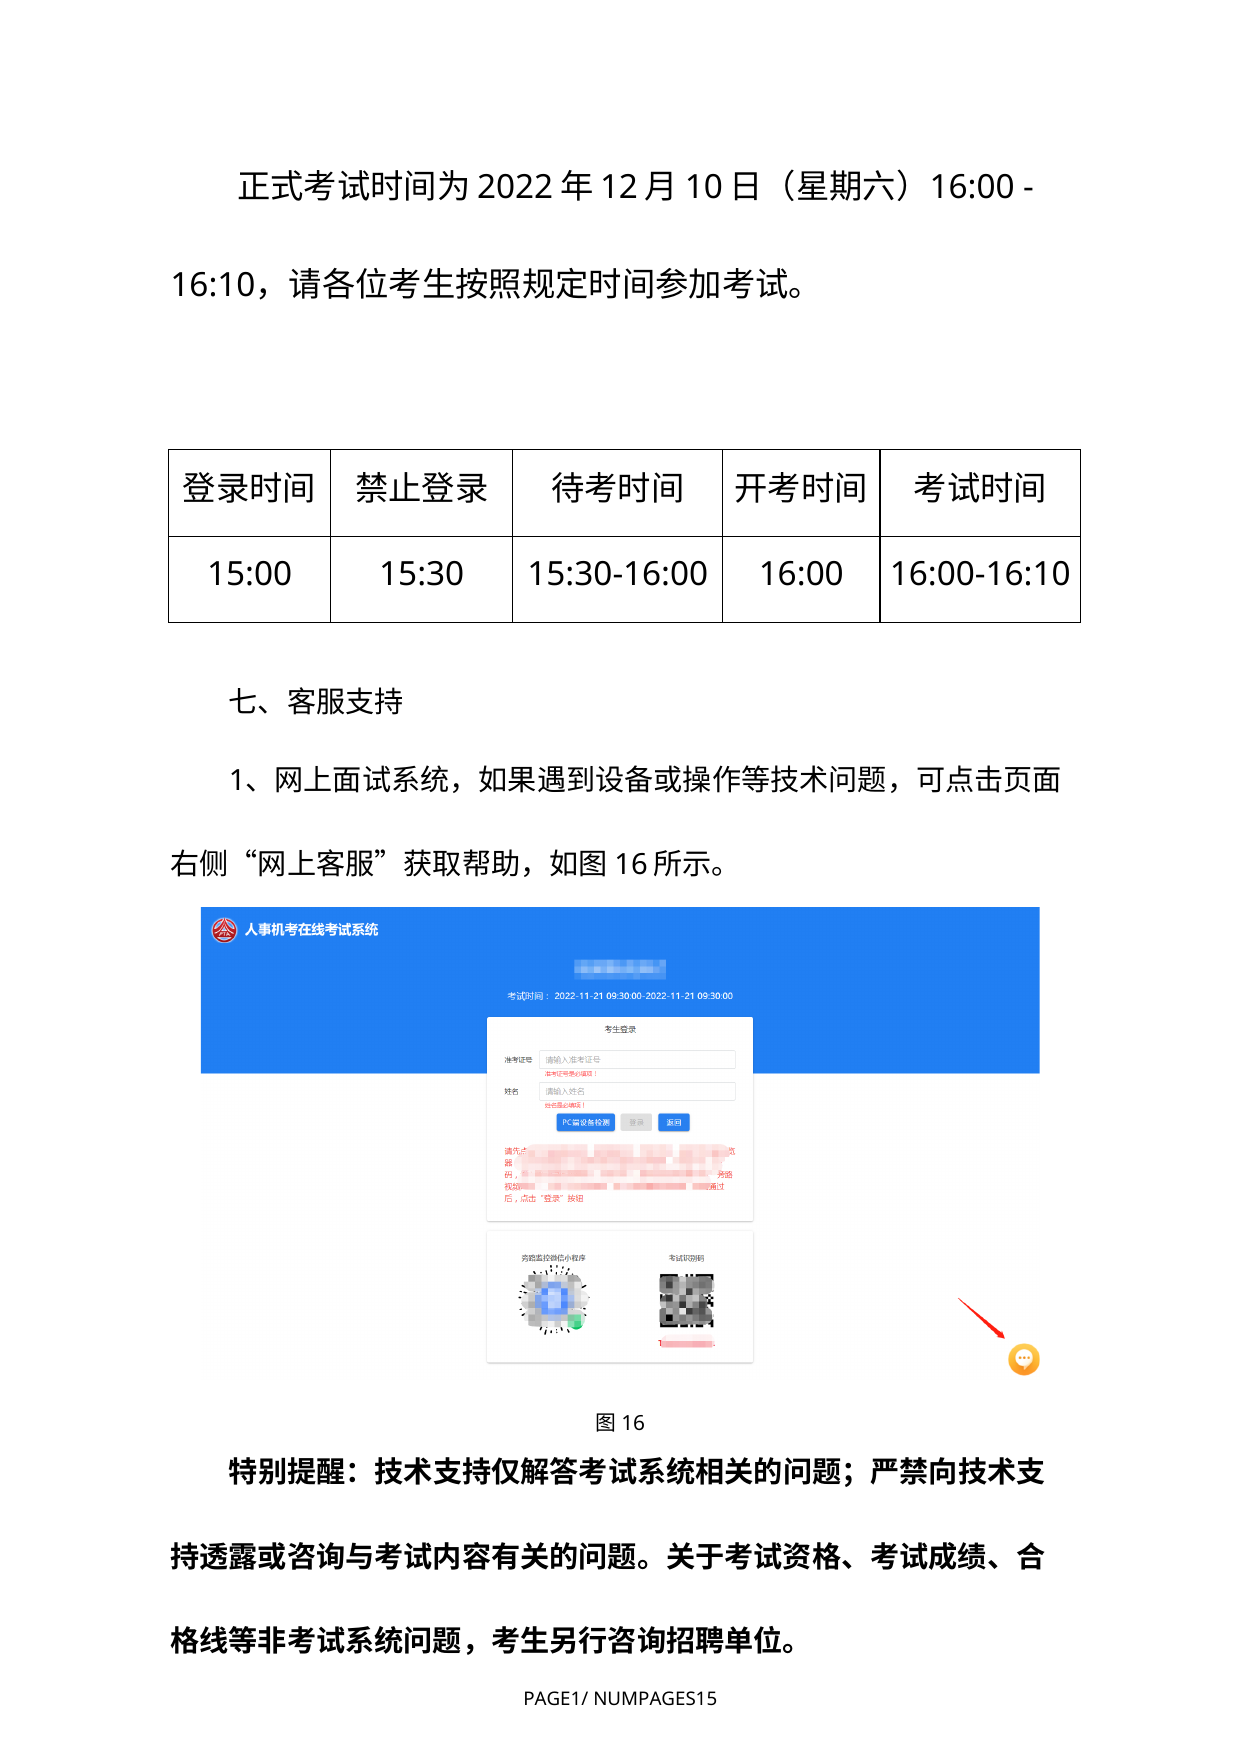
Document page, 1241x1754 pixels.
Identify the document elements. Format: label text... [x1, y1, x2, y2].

table_header 开考时间 [723, 450, 879, 536]
picture [200, 907, 1040, 1380]
table_header 待考时间 [513, 450, 722, 536]
table_cell 16:00-16:10 [881, 537, 1080, 622]
text 特别提醒：技术支持仅解答考试系统相关的问题；严禁向技术支持透露或咨询与考试内容有关的问题。关于考试资格、考试成绩、合格线等非考试系统问题，考生另行咨询招聘单位。 [170, 1437, 1070, 1671]
table_header 登录时间 [169, 450, 330, 536]
table_header 禁止登录 [331, 450, 512, 536]
table_header 考试时间 [881, 450, 1080, 536]
text 正式考试时间为2022年12月10日（星期六）16:00 - 16:10，请各位考生按照规定时间参加考试。 [170, 152, 1070, 314]
text 七、客服支持 [170, 667, 1070, 732]
table_cell 15:00 [169, 537, 330, 622]
table_cell 15:30 [331, 537, 512, 622]
table_cell 15:30-16:00 [513, 537, 722, 622]
text 图 16 [170, 1405, 1070, 1437]
table_cell 16:00 [723, 537, 879, 622]
text 1、网上面试系统，如果遇到设备或操作等技术问题，可点击页面右侧“网上客服”获取帮助，如图 16所示。 [170, 745, 1070, 894]
